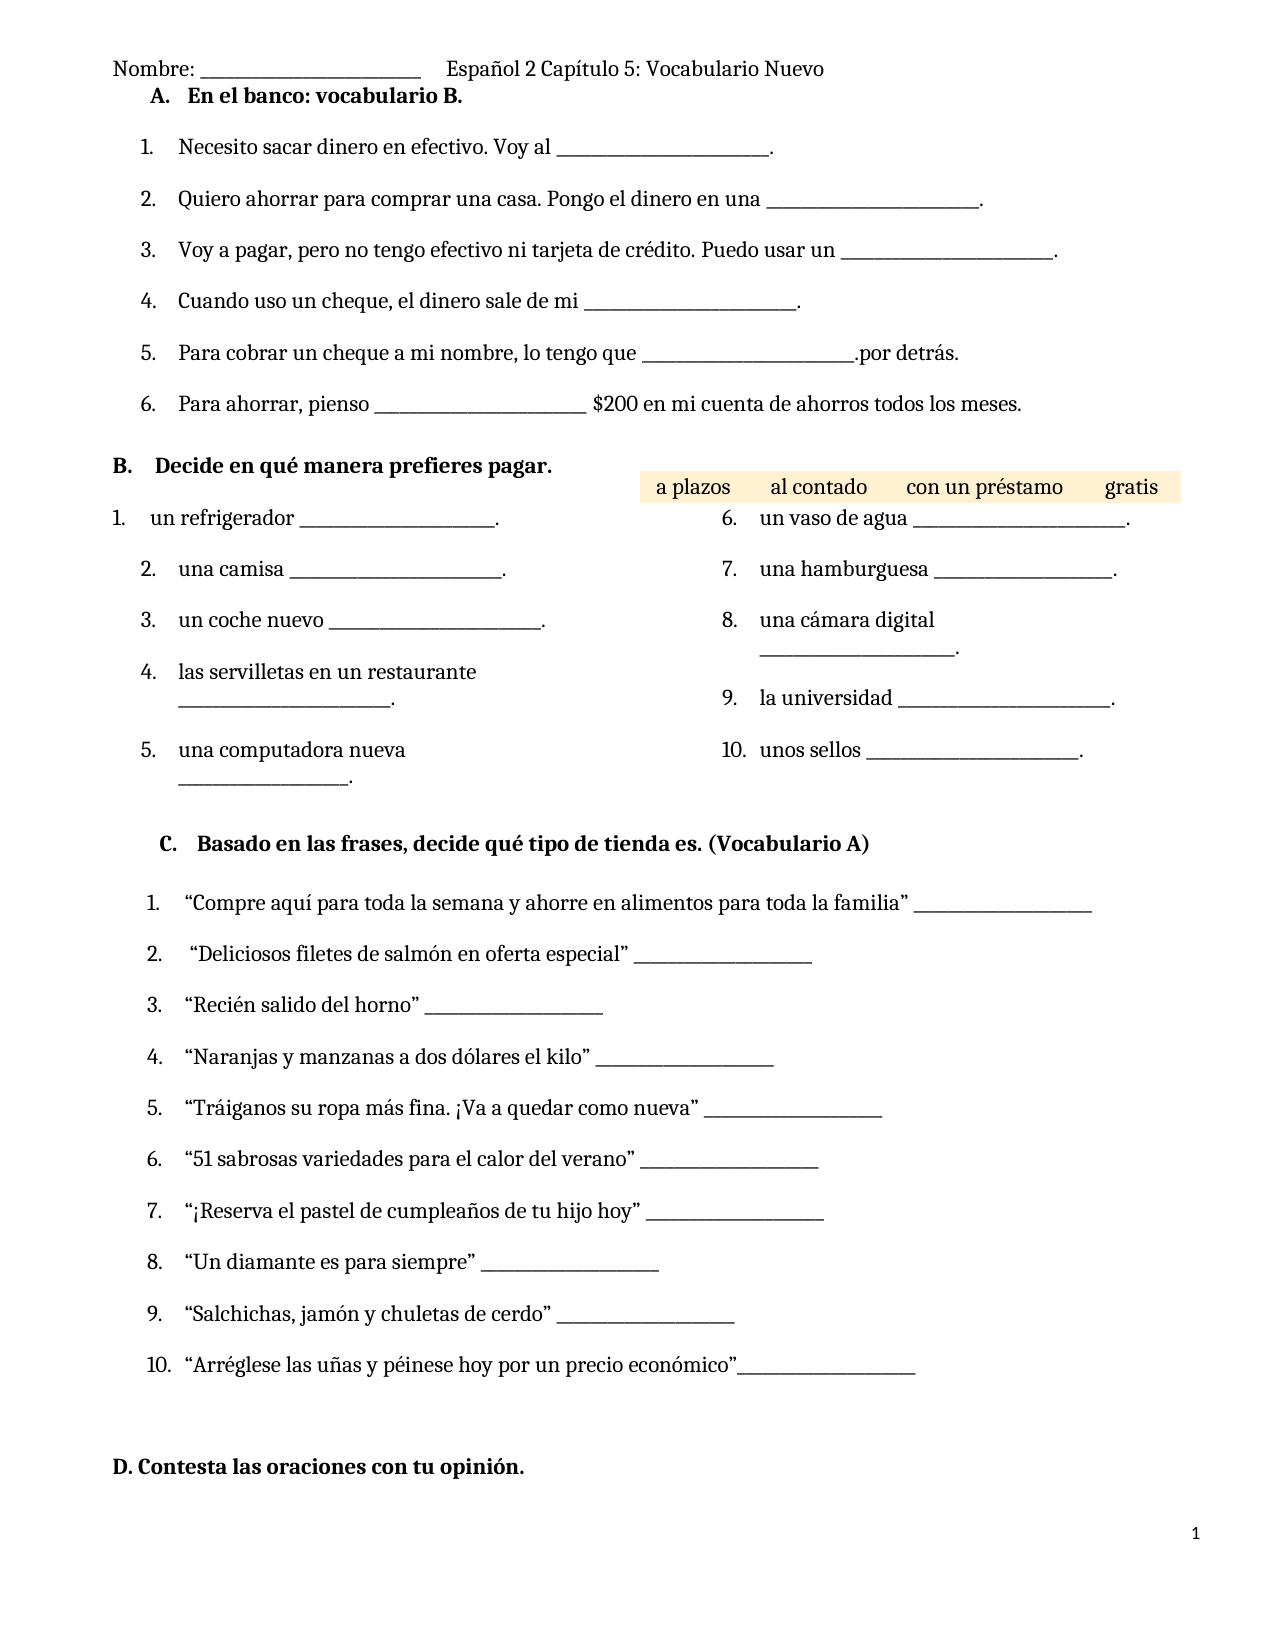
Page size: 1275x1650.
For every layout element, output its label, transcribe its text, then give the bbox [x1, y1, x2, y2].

table_header al contado [755, 471, 891, 503]
list una computadora nueva ____________________. [141, 736, 556, 789]
list unos sellos _________________________. [722, 736, 1137, 763]
list Voy a pagar, pero no tengo efectivo ni tarjeta de crédito. Puedo usar un _________________________. [141, 237, 1137, 263]
list Basado en las frases, decide qué tipo de tienda es. (Vocabulario A) [159, 830, 1200, 857]
list una camisa _________________________. [141, 556, 556, 582]
list la universidad _________________________. [722, 685, 1137, 711]
list Cuando uso un cheque, el dinero sale de mi _________________________. [141, 288, 1137, 314]
list un refrigerador _______________________. [112, 504, 556, 531]
list Para cobrar un cheque a mi nombre, lo tengo que _________________________.por detrás. [141, 339, 1137, 366]
list una cámara digital _______________________. [722, 607, 1137, 660]
list Quiero ahorrar para comprar una casa. Pongo el dinero en una _________________________. [141, 185, 1137, 212]
table_header “Compre aquí para toda la semana y ahorre en alimentos para toda la familia” _____________________ “Deliciosos filetes de salmón en oferta especial” _____________________ “Recién salido del horno” _____________________ “Naranjas y manzanas a dos dólares el kilo” _____________________ “Tráiganos su ropa más fina. ¡Va a quedar como nueva” _____________________ “51 sabrosas variedades para el calor del verano” _____________________ “¡Reserva el pastel de cumpleaños de tu hijo hoy” _____________________ “Un diamante es para siempre” _____________________ “Salchichas, jamón y chuletas de cerdo” _____________________ “Arréglese las uñas y péinese hoy por un precio económico”_____________________ [111, 857, 1271, 1398]
list Necesito sacar dinero en efectivo. Voy al _________________________. [141, 134, 1137, 160]
table_header a plazos [640, 471, 755, 503]
table_header con un préstamo [891, 471, 1089, 503]
text D. Contesta las oraciones con tu opinión. [112, 1453, 1200, 1480]
list Decide en qué manera prefieres pagar. [112, 442, 1137, 479]
text Nombre: __________________________ Español 2 Capítulo 5: Vocabulario Nuevo [112, 56, 1200, 83]
table_header gratis [1089, 471, 1181, 503]
list En el banco: vocabulario B. [150, 83, 1200, 109]
list Para ahorrar, pienso _________________________ $200 en mi cuenta de ahorros todos los meses. [141, 391, 1137, 417]
list una hamburguesa _____________________. [722, 556, 1137, 582]
list un vaso de agua _________________________. [722, 504, 1137, 531]
list las servilletas en un restaurante _________________________. [141, 659, 556, 711]
list un coche nuevo _________________________. [141, 607, 556, 634]
